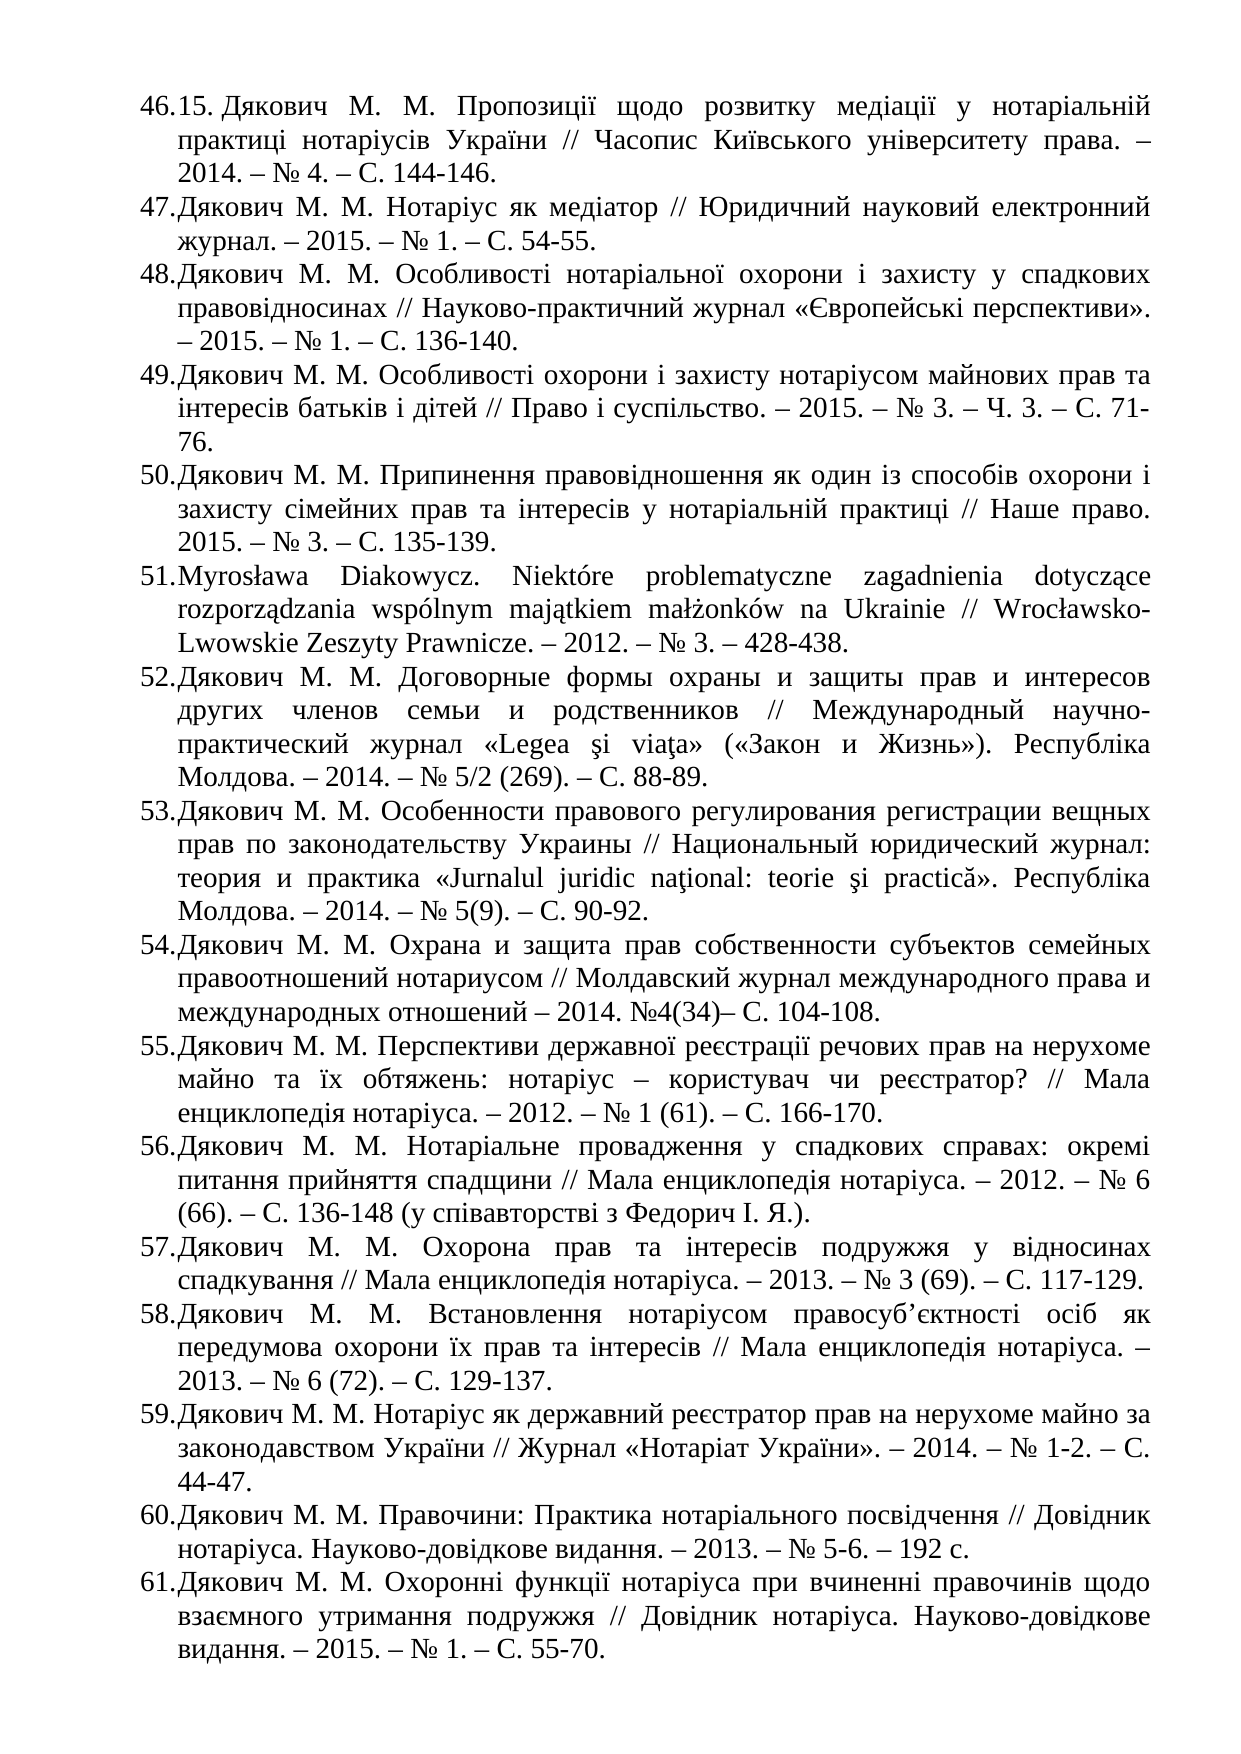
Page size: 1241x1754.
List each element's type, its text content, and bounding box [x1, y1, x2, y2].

list Дякович М. М. Особенности правового регулирования регистрации вещных прав по законодательству Украины // Национальный юридический журнал: теория и практика «Jurnalul juridic naţional: teorie şi practică». Республіка Молдова. – 2014. – № 5(9). – С. 90-92. [140, 793, 1152, 927]
list 15. Дякович М. М. Пропозиції щодо розвитку медіації у нотаріальній практиці нотаріусів України // Часопис Київського університету права. – 2014. – № 4. – С. 144-146. [140, 88, 1152, 189]
list Дякович М. М. Нотаріальне провадження у спадкових справах: окремі питання прийняття спадщини // Мала енциклопедія нотаріуса. – 2012. – № 6 (66). – С. 136-148 (у співавторстві з Федорич І. Я.). [140, 1128, 1152, 1229]
list Дякович М. М. Встановлення нотаріусом правосуб’єктності осіб як передумова охорони їх прав та інтересів // Мала енциклопедія нотаріуса. – 2013. – № 6 (72). – С. 129-137. [140, 1296, 1152, 1397]
list Дякович М. М. Особливості охорони і захисту нотаріусом майнових прав та інтересів батьків і дітей // Право і суспільство. – 2015. – № 3. – Ч. 3. – С. 71-76. [140, 357, 1152, 457]
list Дякович М. М. Правочини: Практика нотаріального посвідчення // Довідник нотаріуса. Науково-довідкове видання. – 2013. – № 5-6. – 192 с. [140, 1497, 1152, 1564]
list Дякович М. М. Нотаріус як державний реєстратор прав на нерухоме майно за законодавством України // Журнал «Нотаріат України». – 2014. – № 1-2. – С. 44-47. [140, 1397, 1152, 1497]
list Дякович М. М. Охрана и защита прав собственности субъектов семейных правоотношений нотариусом // Молдавский журнал международного права и международных отношений – 2014. №4(34)– С. 104-108. [140, 927, 1152, 1028]
list Дякович М. М. Охоронні функції нотаріуса при вчиненні правочинів щодо взаємного утримання подружжя // Довідник нотаріуса. Науково-довідкове видання. – 2015. – № 1. – С. 55-70. [140, 1564, 1152, 1665]
list Дякович М. М. Перспективи державної реєстрації речових прав на нерухоме майно та їх обтяжень: нотаріус – користувач чи реєстратор? // Мала енциклопедія нотаріуса. – 2012. – № 1 (61). – С. 166-170. [140, 1028, 1152, 1128]
list Myrosława Diakowycz. Niektóre problematyczne zagadnienia dotyczące rozporządzania wspólnym majątkiem małżonków na Ukrainie // Wrocławsko-Lwowskie Zeszyty Prawnicze. – 2012. – № 3. – 428-438. [140, 558, 1152, 659]
list Дякович М. М. Охорона прав та інтересів подружжя у відносинах спадкування // Мала енциклопедія нотаріуса. – 2013. – № 3 (69). – С. 117-129. [140, 1229, 1152, 1296]
list Дякович М. М. Нотаріус як медіатор // Юридичний науковий електронний журнал. – 2015. – № 1. – С. 54-55. [140, 189, 1152, 256]
list Дякович М. М. Припинення правовідношення як один із способів охорони і захисту сімейних прав та інтересів у нотаріальній практиці // Наше право. 2015. – № 3. – C. 135-139. [140, 457, 1152, 558]
list Дякович М. М. Особливості нотаріальної охорони і захисту у спадкових правовідносинах // Науково-практичний журнал «Європейські перспективи». – 2015. – № 1. – С. 136-140. [140, 256, 1152, 357]
list Дякович М. М. Договорные формы охраны и защиты прав и интересов других членов семьи и родственников // Международный научно-практический журнал «Legea şi viaţa» («Закон и Жизнь»). Республіка Молдова. – 2014. – № 5/2 (269). – С. 88-89. [140, 659, 1152, 793]
